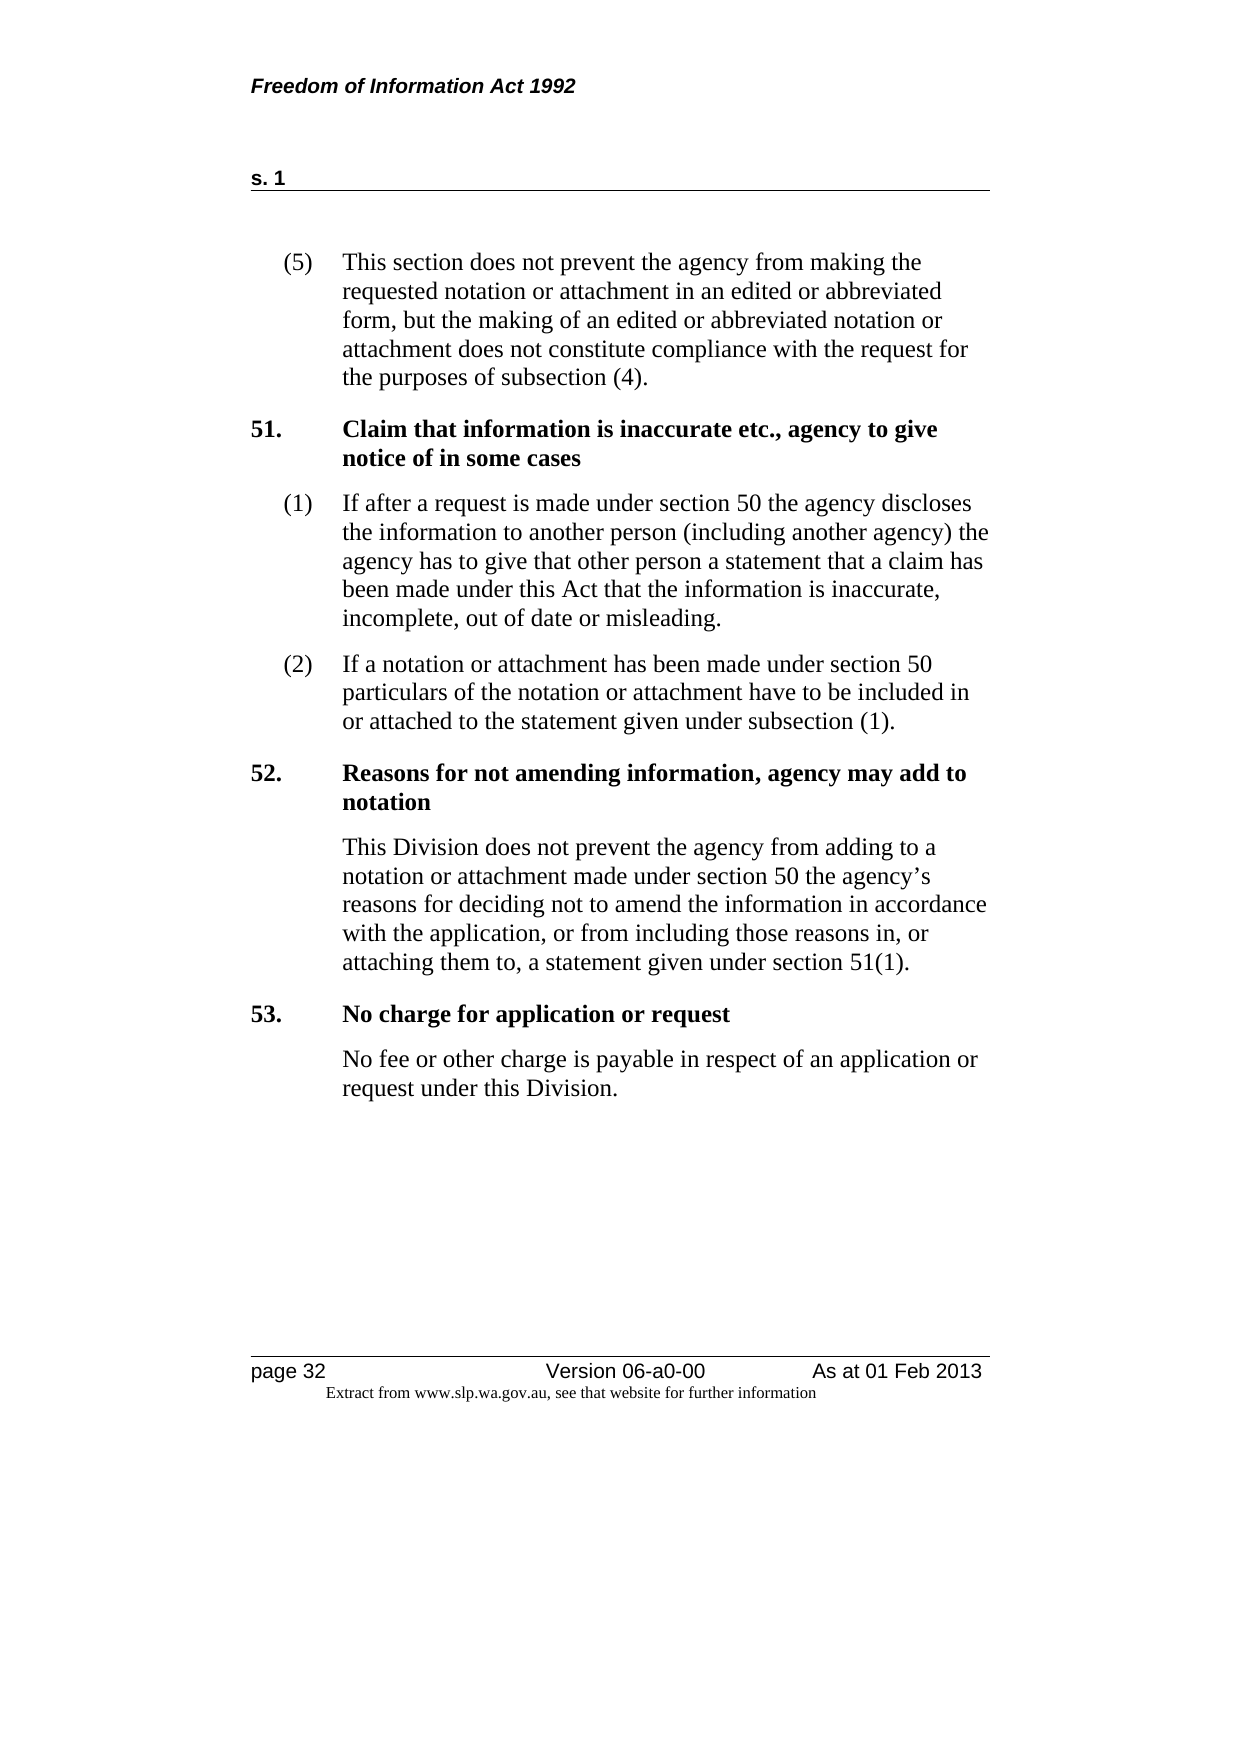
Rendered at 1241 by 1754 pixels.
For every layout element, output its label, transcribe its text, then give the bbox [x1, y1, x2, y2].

text (1) If after a request is made under section 50 the agency discloses the information to another person (including another agency) the agency has to give that other person a statement that a claim has been made under this Act that the information is inaccurate, incomplete, out of date or misleading. [251, 488, 990, 632]
subtitle 51. Claim that information is inaccurate etc., agency to give notice of in some cases [251, 414, 990, 472]
subtitle 52. Reasons for not amending information, agency may add to notation [251, 758, 990, 815]
subtitle 53. No charge for application or request [251, 999, 990, 1027]
text (2) If a notation or attachment has been made under section 50 particulars of the notation or attachment have to be included in or attached to the statement given under subsection (1). [251, 649, 990, 735]
text This Division does not prevent the agency from adding to a notation or attachment made under section 50 the agency’s reasons for deciding not to amend the information in accordance with the application, or from including those reasons in, or attaching them to, a statement given under section 51(1). [251, 832, 990, 976]
text (5) This section does not prevent the agency from making the requested notation or attachment in an edited or abbreviated form, but the making of an edited or abbreviated notation or attachment does not constitute compliance with the request for the purposes of subsection (4). [251, 247, 990, 391]
text No fee or other charge is payable in respect of an application or request under this Division. [251, 1044, 990, 1102]
